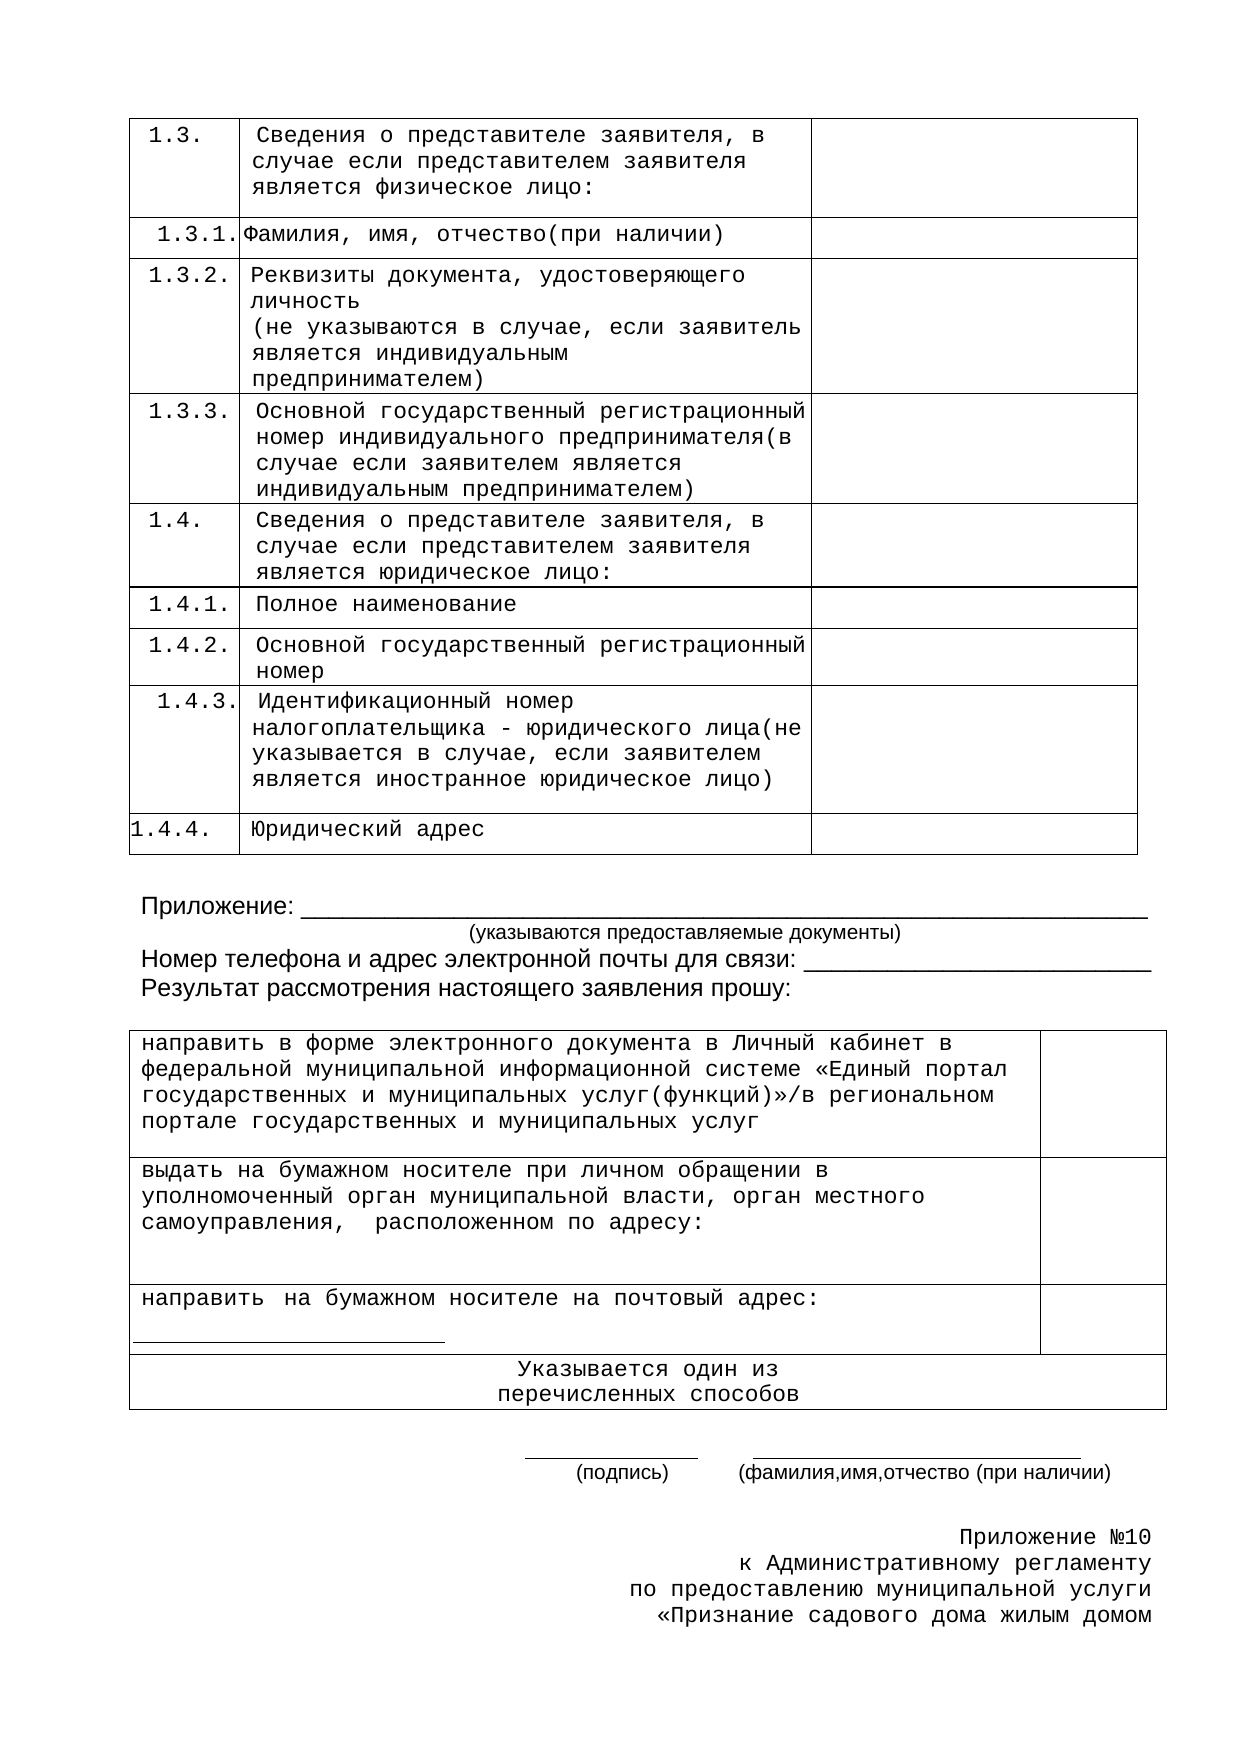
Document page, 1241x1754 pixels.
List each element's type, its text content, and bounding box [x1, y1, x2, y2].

table_cell [812, 218, 1137, 258]
table_cell Фамилия, имя, отчество(при наличии) [240, 218, 811, 258]
table_cell [1041, 1285, 1166, 1354]
table_cell 1.3. [130, 119, 239, 217]
table_cell 1.4.1. [130, 588, 239, 627]
table_cell 1.3.2. [130, 259, 239, 393]
table_cell 1.3.3. [130, 394, 239, 503]
text Приложение №10 [118, 1526, 1152, 1552]
text (указываются предоставляемые документы) [469, 920, 1152, 944]
table_header направить в форме электронного документа в Личный кабинет в федеральной муниципальной информационной системе «Единый портал государственных и муниципальных услуг(функций)»/в региональном портале государственных и муниципальных услуг [130, 1031, 1040, 1157]
table_cell выдать на бумажном носителе при личном обращении в уполномоченный орган муниципальной власти, орган местного самоуправления, расположенном по адресу: [130, 1158, 1040, 1284]
table_header [1041, 1031, 1166, 1157]
table_cell [812, 259, 1137, 393]
table_cell 1.4. [130, 504, 239, 586]
table_cell Основной государственный регистрационный номер [240, 629, 811, 685]
table_cell [812, 629, 1137, 685]
table_cell [812, 394, 1137, 503]
table_cell Полное наименование [240, 588, 811, 627]
text к Административному регламенту [118, 1552, 1152, 1578]
table_cell Юридический адрес [240, 814, 811, 854]
table_cell направить на бумажном носителе на почтовый адрес: [130, 1285, 1040, 1354]
text Номер телефона и адрес электронной почты для связи: _________________________ [141, 944, 1152, 972]
text Результат рассмотрения настоящего заявления прошу: [141, 972, 1152, 1001]
table_cell [812, 686, 1137, 812]
table_cell Реквизиты документа, удостоверяющего личность (не указываются в случае, если заявитель является индивидуальным предпринимателем) [240, 259, 811, 393]
text по предоставлению муниципальной услуги [118, 1578, 1152, 1603]
table_cell Идентификационный номер налогоплательщика - юридического лица(не указывается в случае, если заявителем является иностранное юридическое лицо) [240, 686, 811, 812]
text (подпись) (фамилия,имя,отчество (при наличии) [576, 1454, 1159, 1484]
table_cell 1.4.4. [130, 814, 239, 854]
table_cell 1.4.2. [130, 629, 239, 685]
table_cell Сведения о представителе заявителя, в случае если представителем заявителя является юридическое лицо: [240, 504, 811, 586]
table_cell Основной государственный регистрационный номер индивидуального предпринимателя(в случае если заявителем является индивидуальным предпринимателем) [240, 394, 811, 503]
table_cell 1.4.3. [130, 686, 239, 812]
table_cell Сведения о представителе заявителя, в случае если представителем заявителя является физическое лицо: [240, 119, 811, 217]
table_cell [1041, 1158, 1166, 1284]
table_cell [812, 119, 1137, 217]
table_cell 1.3.1. [130, 218, 239, 258]
table_cell [812, 588, 1137, 627]
table_cell [812, 814, 1137, 854]
text Приложение: _____________________________________________________________ [141, 891, 1152, 920]
table_cell Указывается один из перечисленных способов [130, 1355, 1166, 1409]
text «Признание садового дома жилым домом [118, 1603, 1152, 1629]
table_cell [812, 504, 1137, 586]
